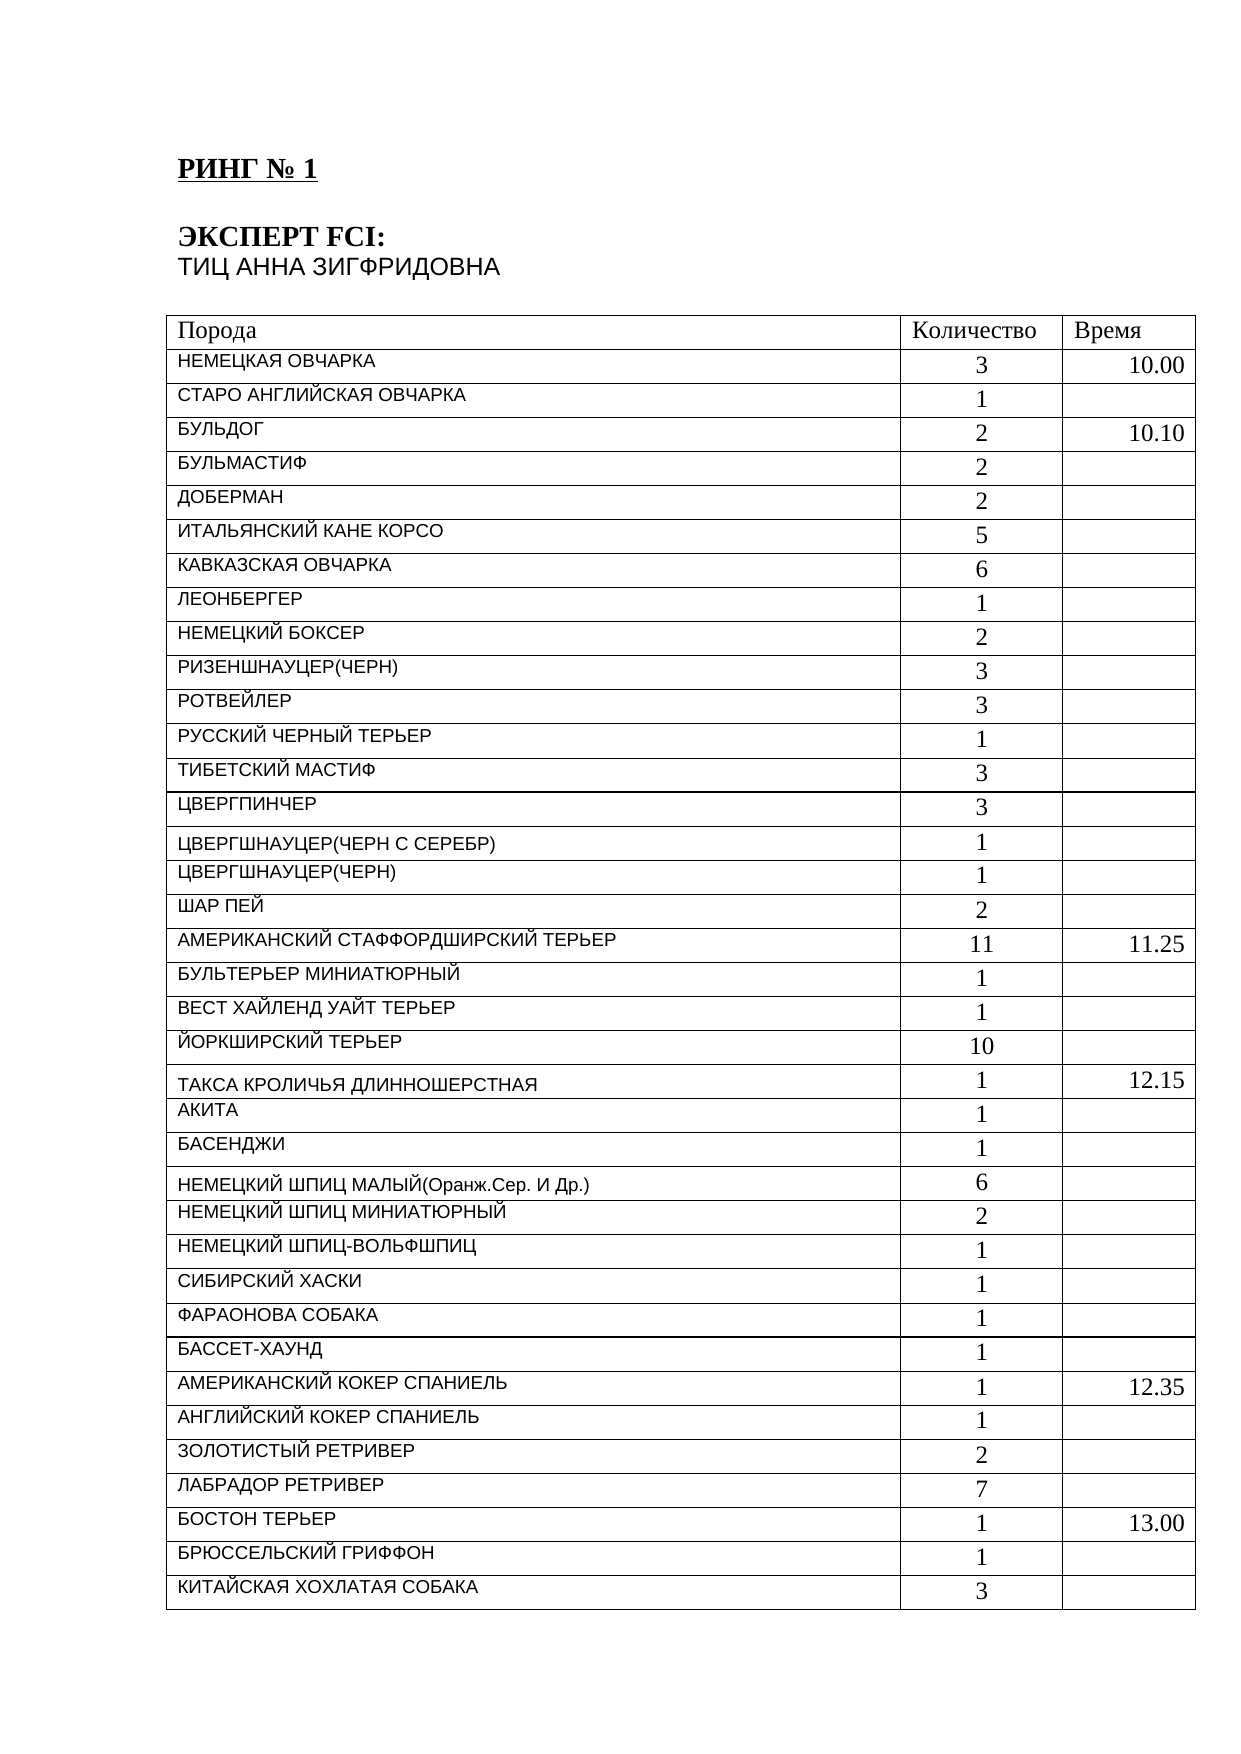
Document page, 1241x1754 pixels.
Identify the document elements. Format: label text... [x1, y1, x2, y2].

table_cell 1 [901, 1508, 1062, 1541]
table_cell 3 [901, 759, 1062, 791]
table_cell [1063, 1542, 1195, 1575]
table_cell ЦВЕРГШНАУЦЕР(ЧЕРН С СЕРЕБР) [167, 827, 900, 859]
table_cell [1063, 1406, 1195, 1439]
table_cell [1063, 724, 1195, 757]
table_cell [1063, 1235, 1195, 1268]
table_cell [1063, 1031, 1195, 1064]
table_cell [1063, 1440, 1195, 1473]
table_cell ШАР ПЕЙ [167, 895, 900, 928]
text ТИЦ АННА ЗИГФРИДОВНА [177, 252, 1152, 281]
table_cell [1063, 1576, 1195, 1609]
table_cell НЕМЕЦКИЙ ШПИЦ МИНИАТЮРНЫЙ [167, 1201, 900, 1234]
table_cell ФАРАОНОВА СОБАКА [167, 1304, 900, 1336]
table_cell БУЛЬТЕРЬЕР МИНИАТЮРНЫЙ [167, 963, 900, 996]
table_cell НЕМЕЦКИЙ БОКСЕР [167, 622, 900, 655]
table_cell 1 [901, 1304, 1062, 1336]
table_cell [1063, 588, 1195, 621]
table_cell АМЕРИКАНСКИЙ КОКЕР СПАНИЕЛЬ [167, 1372, 900, 1404]
table_cell ЛАБРАДОР РЕТРИВЕР [167, 1474, 900, 1507]
table_cell НЕМЕЦКАЯ ОВЧАРКА [167, 350, 900, 383]
table_cell 1 [901, 724, 1062, 757]
table_cell 1 [901, 997, 1062, 1030]
table_cell 3 [901, 690, 1062, 723]
table_cell [1063, 452, 1195, 485]
table_cell СТАРО АНГЛИЙСКАЯ ОВЧАРКА [167, 384, 900, 417]
table_cell 7 [901, 1474, 1062, 1507]
table_cell 1 [901, 1133, 1062, 1166]
table_cell ЛЕОНБЕРГЕР [167, 588, 900, 621]
text ЭКСПЕРТ FCI: [177, 219, 1152, 252]
table_cell ЦВЕРГШНАУЦЕР(ЧЕРН) [167, 861, 900, 894]
table_cell [1063, 963, 1195, 996]
table_cell 2 [901, 1201, 1062, 1234]
table_cell 1 [901, 1099, 1062, 1132]
table_cell БУЛЬМАСТИФ [167, 452, 900, 485]
table_cell [1063, 861, 1195, 894]
table_cell 1 [901, 827, 1062, 859]
table_cell 1 [901, 1372, 1062, 1404]
table_cell 1 [901, 384, 1062, 417]
table_cell [1063, 1304, 1195, 1336]
table_cell НЕМЕЦКИЙ ШПИЦ-ВОЛЬФШПИЦ [167, 1235, 900, 1268]
table_cell 1 [901, 1338, 1062, 1371]
table_cell ВЕСТ ХАЙЛЕНД УАЙТ ТЕРЬЕР [167, 997, 900, 1030]
table_cell 2 [901, 486, 1062, 519]
text РИНГ № 1 [177, 152, 1152, 185]
table_cell КИТАЙСКАЯ ХОХЛАТАЯ СОБАКА [167, 1576, 900, 1609]
table_header Порода [167, 316, 900, 349]
table_cell 3 [901, 1576, 1062, 1609]
table_cell [1063, 1269, 1195, 1302]
table_cell 6 [901, 1167, 1062, 1200]
table_cell [1063, 895, 1195, 928]
table_cell БАССЕТ-ХАУНД [167, 1338, 900, 1371]
table_cell 1 [901, 1406, 1062, 1439]
table_cell СИБИРСКИЙ ХАСКИ [167, 1269, 900, 1302]
table_cell 1 [901, 1235, 1062, 1268]
table_cell ЗОЛОТИСТЫЙ РЕТРИВЕР [167, 1440, 900, 1473]
table_cell 1 [901, 1542, 1062, 1575]
table_cell [1063, 1201, 1195, 1234]
table_cell 2 [901, 1440, 1062, 1473]
table_cell 13.00 [1063, 1508, 1195, 1541]
table_cell [1063, 827, 1195, 859]
table_header Время [1063, 316, 1195, 349]
table_cell 10.10 [1063, 418, 1195, 451]
table_cell НЕМЕЦКИЙ ШПИЦ МАЛЫЙ(Оранж.Сер. И Др.) [167, 1167, 900, 1200]
table_cell [1063, 1167, 1195, 1200]
table_cell АКИТА [167, 1099, 900, 1132]
table_cell ТИБЕТСКИЙ МАСТИФ [167, 759, 900, 791]
table_cell РОТВЕЙЛЕР [167, 690, 900, 723]
table_cell [1063, 520, 1195, 553]
table_cell БОСТОН ТЕРЬЕР [167, 1508, 900, 1541]
table_cell 1 [901, 1065, 1062, 1098]
table_cell ЦВЕРГПИНЧЕР [167, 793, 900, 826]
table_cell 1 [901, 588, 1062, 621]
table_cell [1063, 384, 1195, 417]
table_cell [1063, 1338, 1195, 1371]
table_cell 3 [901, 793, 1062, 826]
table_cell 12.15 [1063, 1065, 1195, 1098]
table_cell АМЕРИКАНСКИЙ СТАФФОРДШИРСКИЙ ТЕРЬЕР [167, 929, 900, 962]
table_cell 11.25 [1063, 929, 1195, 962]
table_cell 1 [901, 861, 1062, 894]
table_cell ДОБЕРМАН [167, 486, 900, 519]
table_cell БУЛЬДОГ [167, 418, 900, 451]
table_cell ИТАЛЬЯНСКИЙ КАНЕ КОРСО [167, 520, 900, 553]
table_cell [1063, 997, 1195, 1030]
table_cell [1063, 554, 1195, 587]
table_cell [1063, 1099, 1195, 1132]
table_cell 1 [901, 1269, 1062, 1302]
table_cell КАВКАЗСКАЯ ОВЧАРКА [167, 554, 900, 587]
table_cell 6 [901, 554, 1062, 587]
table_cell 1 [901, 963, 1062, 996]
table_cell 2 [901, 622, 1062, 655]
table_cell [1063, 690, 1195, 723]
table_cell 3 [901, 656, 1062, 689]
table_cell 5 [901, 520, 1062, 553]
table_cell [1063, 1133, 1195, 1166]
table_cell 11 [901, 929, 1062, 962]
table_cell 2 [901, 418, 1062, 451]
table_cell АНГЛИЙСКИЙ КОКЕР СПАНИЕЛЬ [167, 1406, 900, 1439]
table_cell 2 [901, 895, 1062, 928]
table_cell ЙОРКШИРСКИЙ ТЕРЬЕР [167, 1031, 900, 1064]
table_cell [1063, 486, 1195, 519]
table_cell РИЗЕНШНАУЦЕР(ЧЕРН) [167, 656, 900, 689]
table_cell [1063, 1474, 1195, 1507]
table_cell БРЮССЕЛЬСКИЙ ГРИФФОН [167, 1542, 900, 1575]
table_cell БАСЕНДЖИ [167, 1133, 900, 1166]
table_cell [1063, 656, 1195, 689]
table_cell 2 [901, 452, 1062, 485]
table_cell [1063, 793, 1195, 826]
table_cell 10 [901, 1031, 1062, 1064]
table_cell [1063, 759, 1195, 791]
table_cell ТАКСА КРОЛИЧЬЯ ДЛИННОШЕРСТНАЯ [167, 1065, 900, 1098]
table_header Количество [901, 316, 1062, 349]
table_cell 12.35 [1063, 1372, 1195, 1404]
table_cell [1063, 622, 1195, 655]
table_cell 3 [901, 350, 1062, 383]
table_cell 10.00 [1063, 350, 1195, 383]
table_cell РУССКИЙ ЧЕРНЫЙ ТЕРЬЕР [167, 724, 900, 757]
